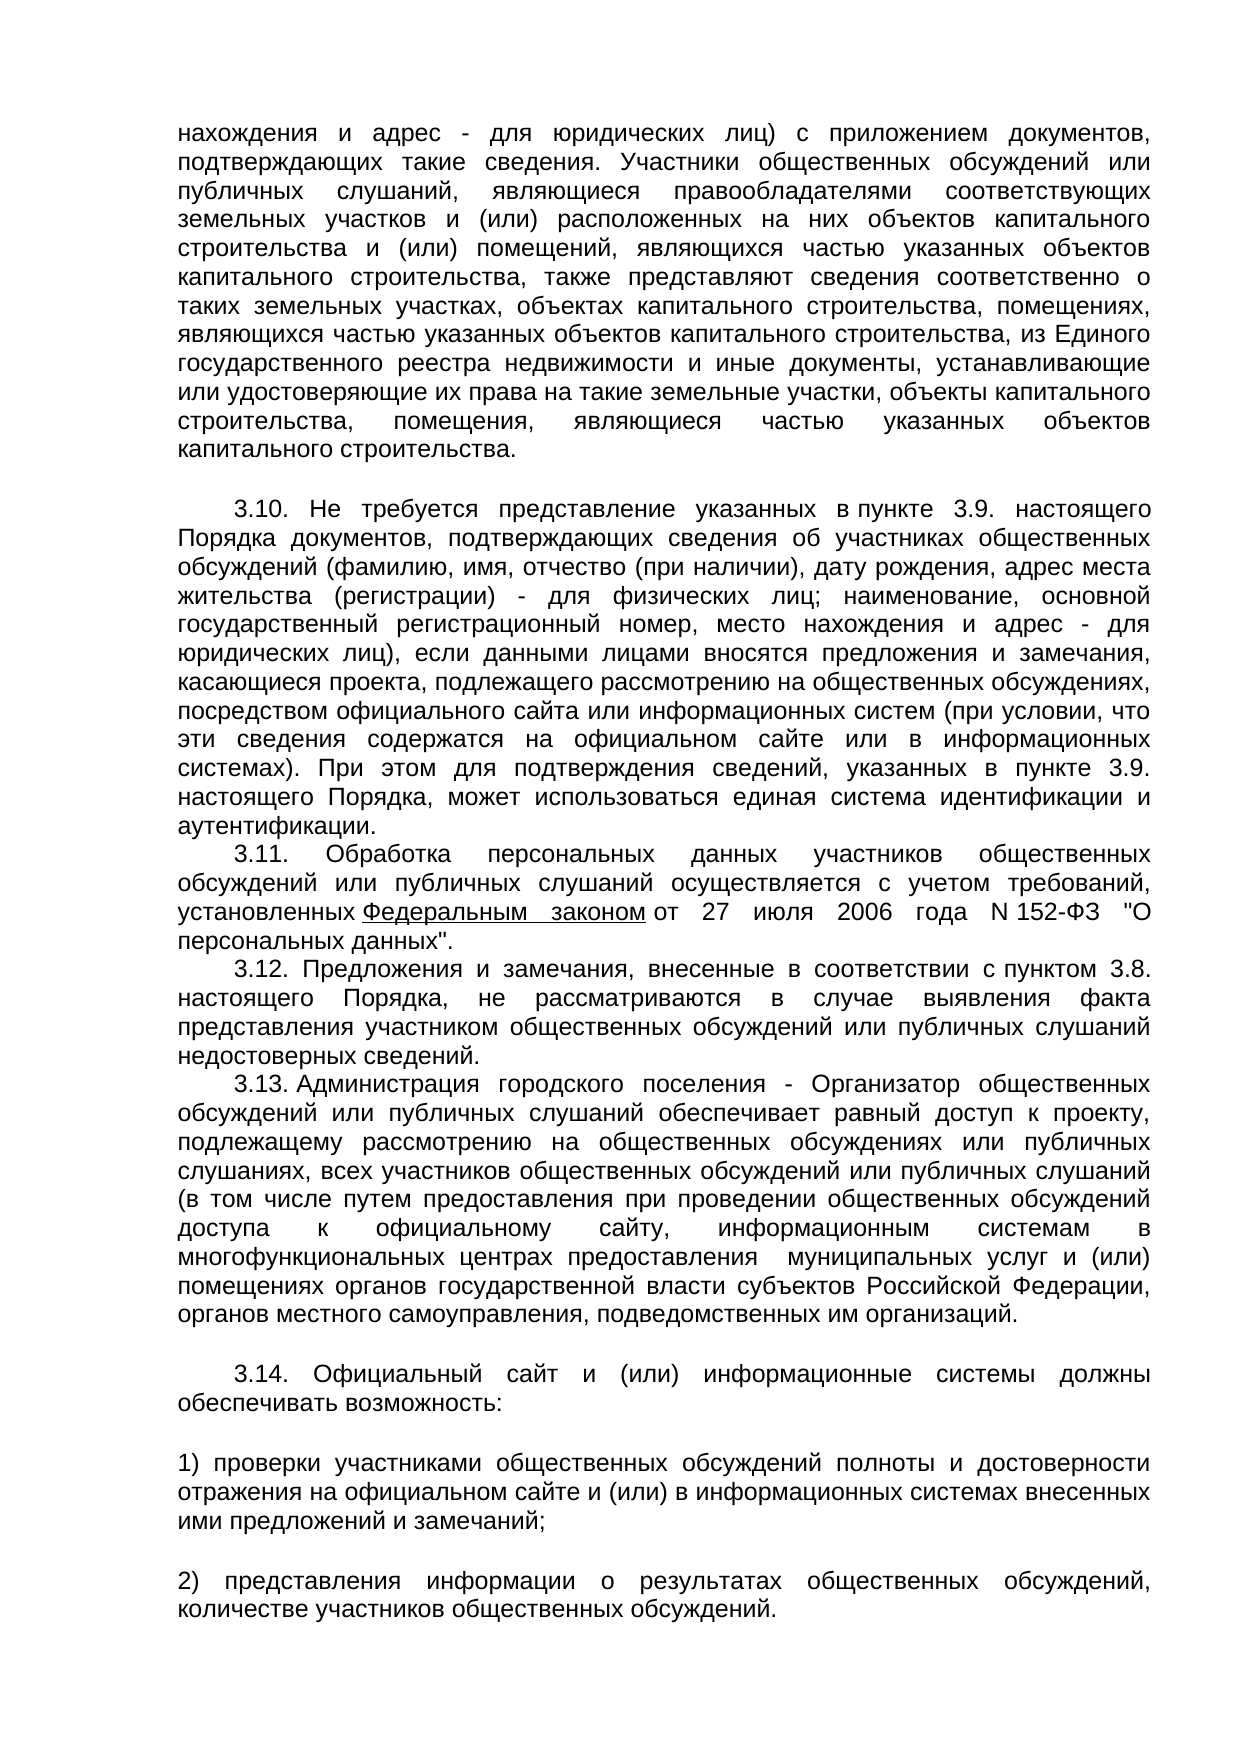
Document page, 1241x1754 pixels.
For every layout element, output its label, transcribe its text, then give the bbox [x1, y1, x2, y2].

text 3.14. Официальный сайт и (или) информационные системы должны обеспечивать возможность: [177, 1359, 1152, 1417]
text 3.10. Не требуется представление указанных в пункте 3.9. настоящего Порядка документов, подтверждающих сведения об участниках общественных обсуждений (фамилию, имя, отчество (при наличии), дату рождения, адрес места жительства (регистрации) - для физических лиц; наименование, основной государственный регистрационный номер, место нахождения и адрес - для юридических лиц), если данными лицами вносятся предложения и замечания, касающиеся проекта, подлежащего рассмотрению на общественных обсуждениях, посредством официального сайта или информационных систем (при условии, что эти сведения содержатся на официальном сайте или в информационных системах). При этом для подтверждения сведений, указанных в пункте 3.9. настоящего Порядка, может использоваться единая система идентификации и аутентификации. [177, 494, 1152, 839]
text 1) проверки участниками общественных обсуждений полноты и достоверности отражения на официальном сайте и (или) в информационных системах внесенных ими предложений и замечаний; [177, 1448, 1152, 1534]
text 2) представления информации о результатах общественных обсуждений, количестве участников общественных обсуждений. [177, 1566, 1152, 1623]
text 3.12. Предложения и замечания, внесенные в соответствии с пунктом 3.8. настоящего Порядка, не рассматриваются в случае выявления факта представления участником общественных обсуждений или публичных слушаний недостоверных сведений. [177, 954, 1152, 1069]
text 3.13. Администрация городского поселения - Организатор общественных обсуждений или публичных слушаний обеспечивает равный доступ к проекту, подлежащему рассмотрению на общественных обсуждениях или публичных слушаниях, всех участников общественных обсуждений или публичных слушаний (в том числе путем предоставления при проведении общественных обсуждений доступа к официальному сайту, информационным системам в многофункциональных центрах предоставления муниципальных услуг и (или) помещениях органов государственной власти субъектов Российской Федерации, органов местного самоуправления, подведомственных им организаций. [177, 1069, 1152, 1328]
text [177, 118, 1152, 463]
text 3.11. Обработка персональных данных участников общественных обсуждений или публичных слушаний осуществляется с учетом требований, установленных Федеральным законом от 27 июля 2006 года N 152-ФЗ "О персональных данных". [177, 839, 1152, 954]
